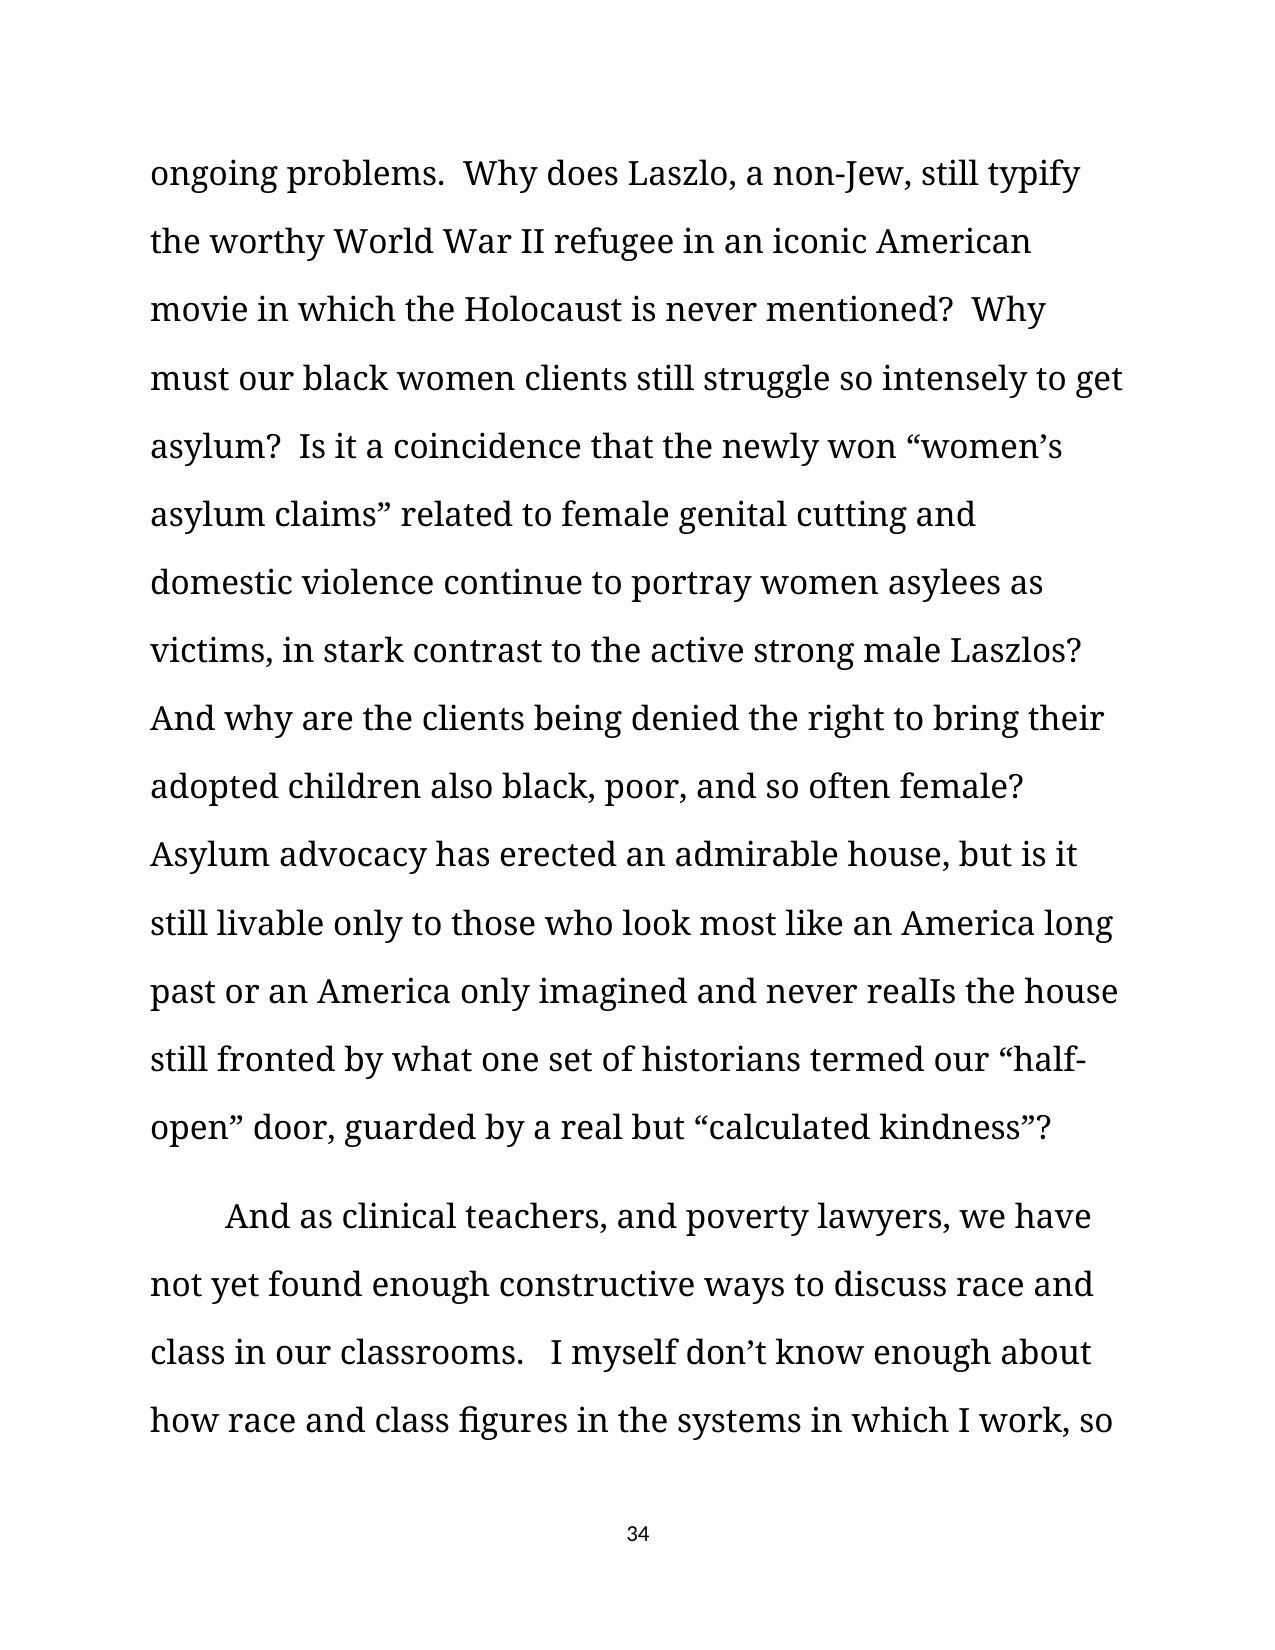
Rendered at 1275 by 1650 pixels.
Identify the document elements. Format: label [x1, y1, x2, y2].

text [150, 150, 1125, 1149]
text [150, 1193, 1125, 1442]
